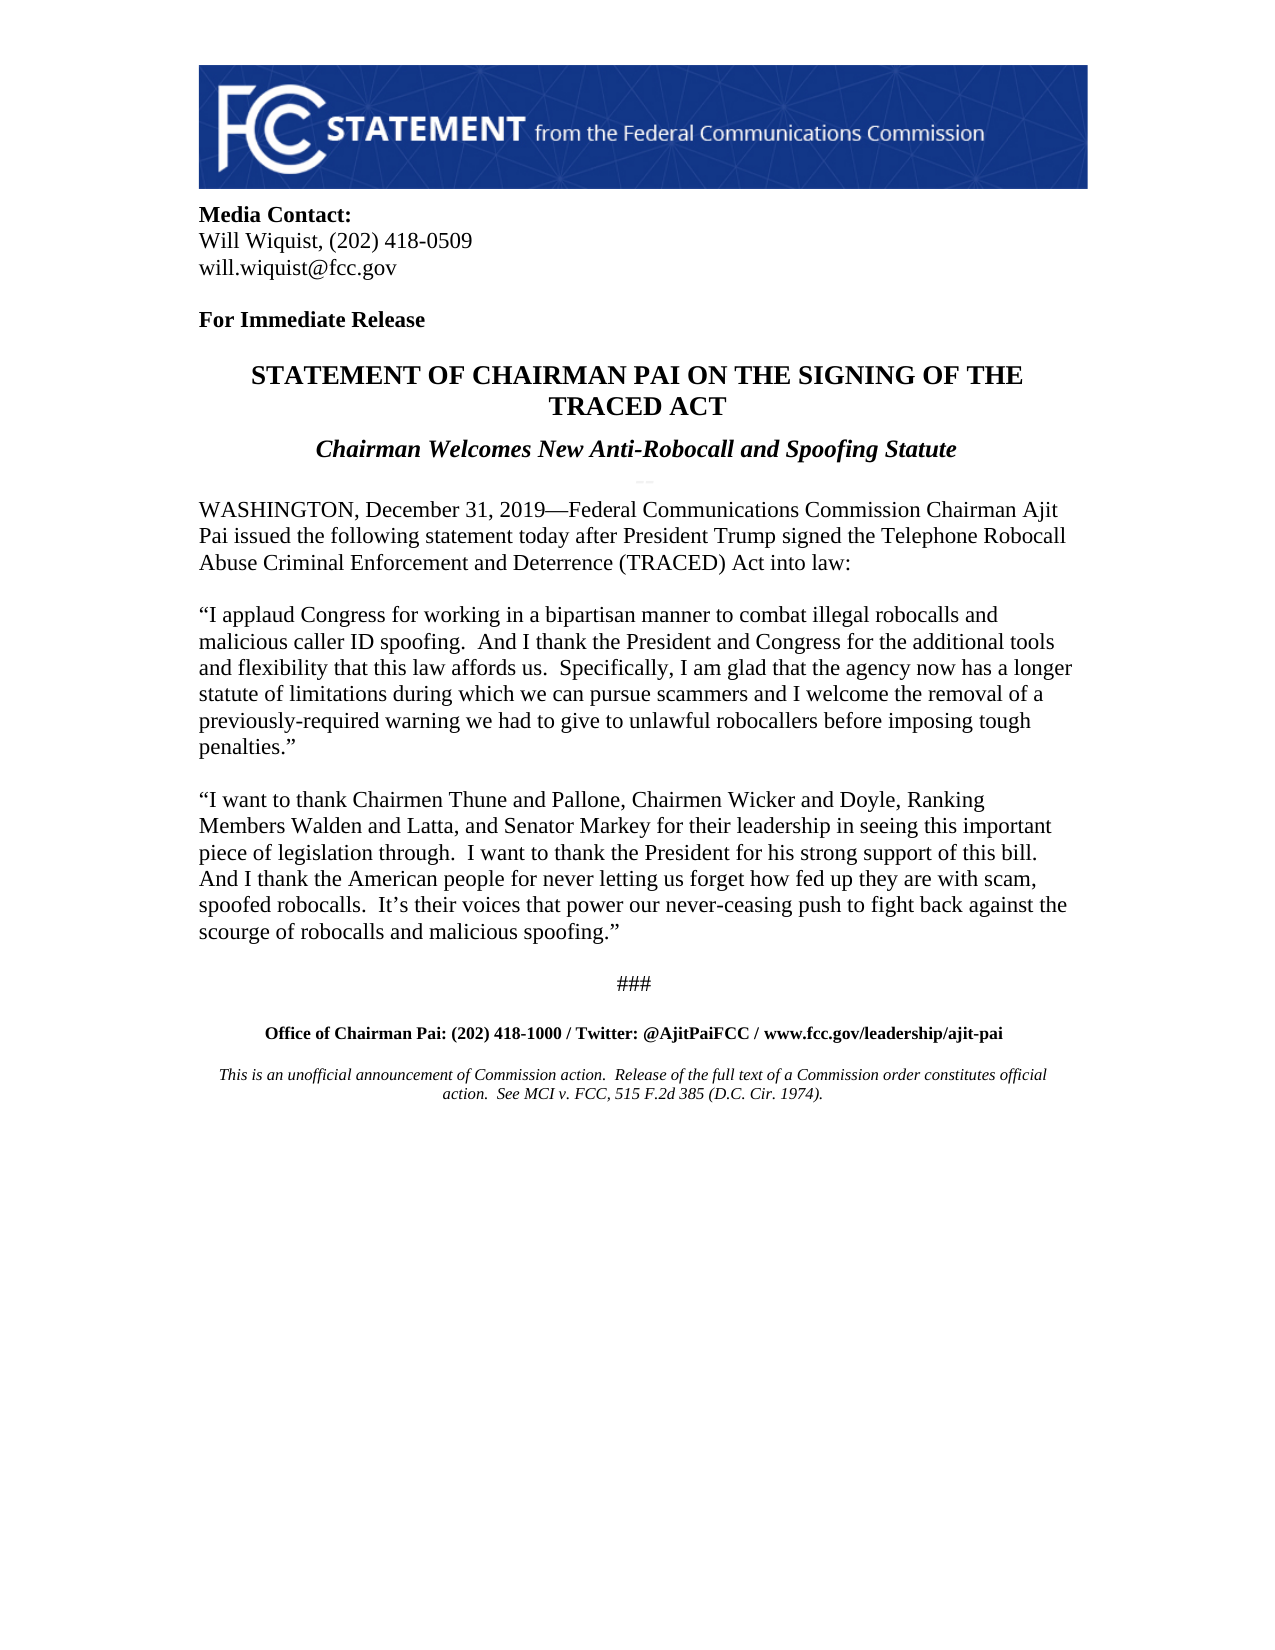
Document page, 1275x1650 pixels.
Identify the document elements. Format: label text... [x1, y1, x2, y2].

table_header Media Contact: Will Wiquist, (202) 418-0509 will.wiquist@fcc.gov For Immediate Release STATEMENT OF CHAIRMAN PAI ON THE SIGNING OF THE TRACED ACT Chairman Welcomes New Anti-Robocall and Spoofing Statute -- WASHINGTON, December 31, 2019—Federal Communications Commission Chairman Ajit Pai issued the following statement today after President Trump signed the Telephone Robocall Abuse Criminal Enforcement and Deterrence (TRACED) Act into law: “I applaud Congress for working in a bipartisan manner to combat illegal robocalls and malicious caller ID spoofing. And I thank the President and Congress for the additional tools and flexibility that this law affords us. Specifically, I am glad that the agency now has a longer statute of limitations during which we can pursue scammers and I welcome the removal of a previously-required warning we had to give to unlawful robocallers before imposing tough penalties.” “I want to thank Chairmen Thune and Pallone, Chairmen Wicker and Doyle, Ranking Members Walden and Latta, and Senator Markey for their leadership in seeing this important piece of legislation through. I want to thank the President for his strong support of this bill. And I thank the American people for never letting us forget how fed up they are with scam, spoofed robocalls. It’s their voices that power our never-ceasing push to fight back against the scourge of robocalls and malicious spoofing.” ### Office of Chairman Pai: (202) 418-1000 / Twitter: @AjitPaiFCC / www.fcc.gov/leadership/ajit-pai This is an unofficial announcement of Commission action. Release of the full text of a Commission order constitutes official action. See MCI v. FCC, 515 F.2d 385 (D.C. Cir. 1974). [188, 66, 1087, 1103]
picture [198, 65, 1088, 189]
